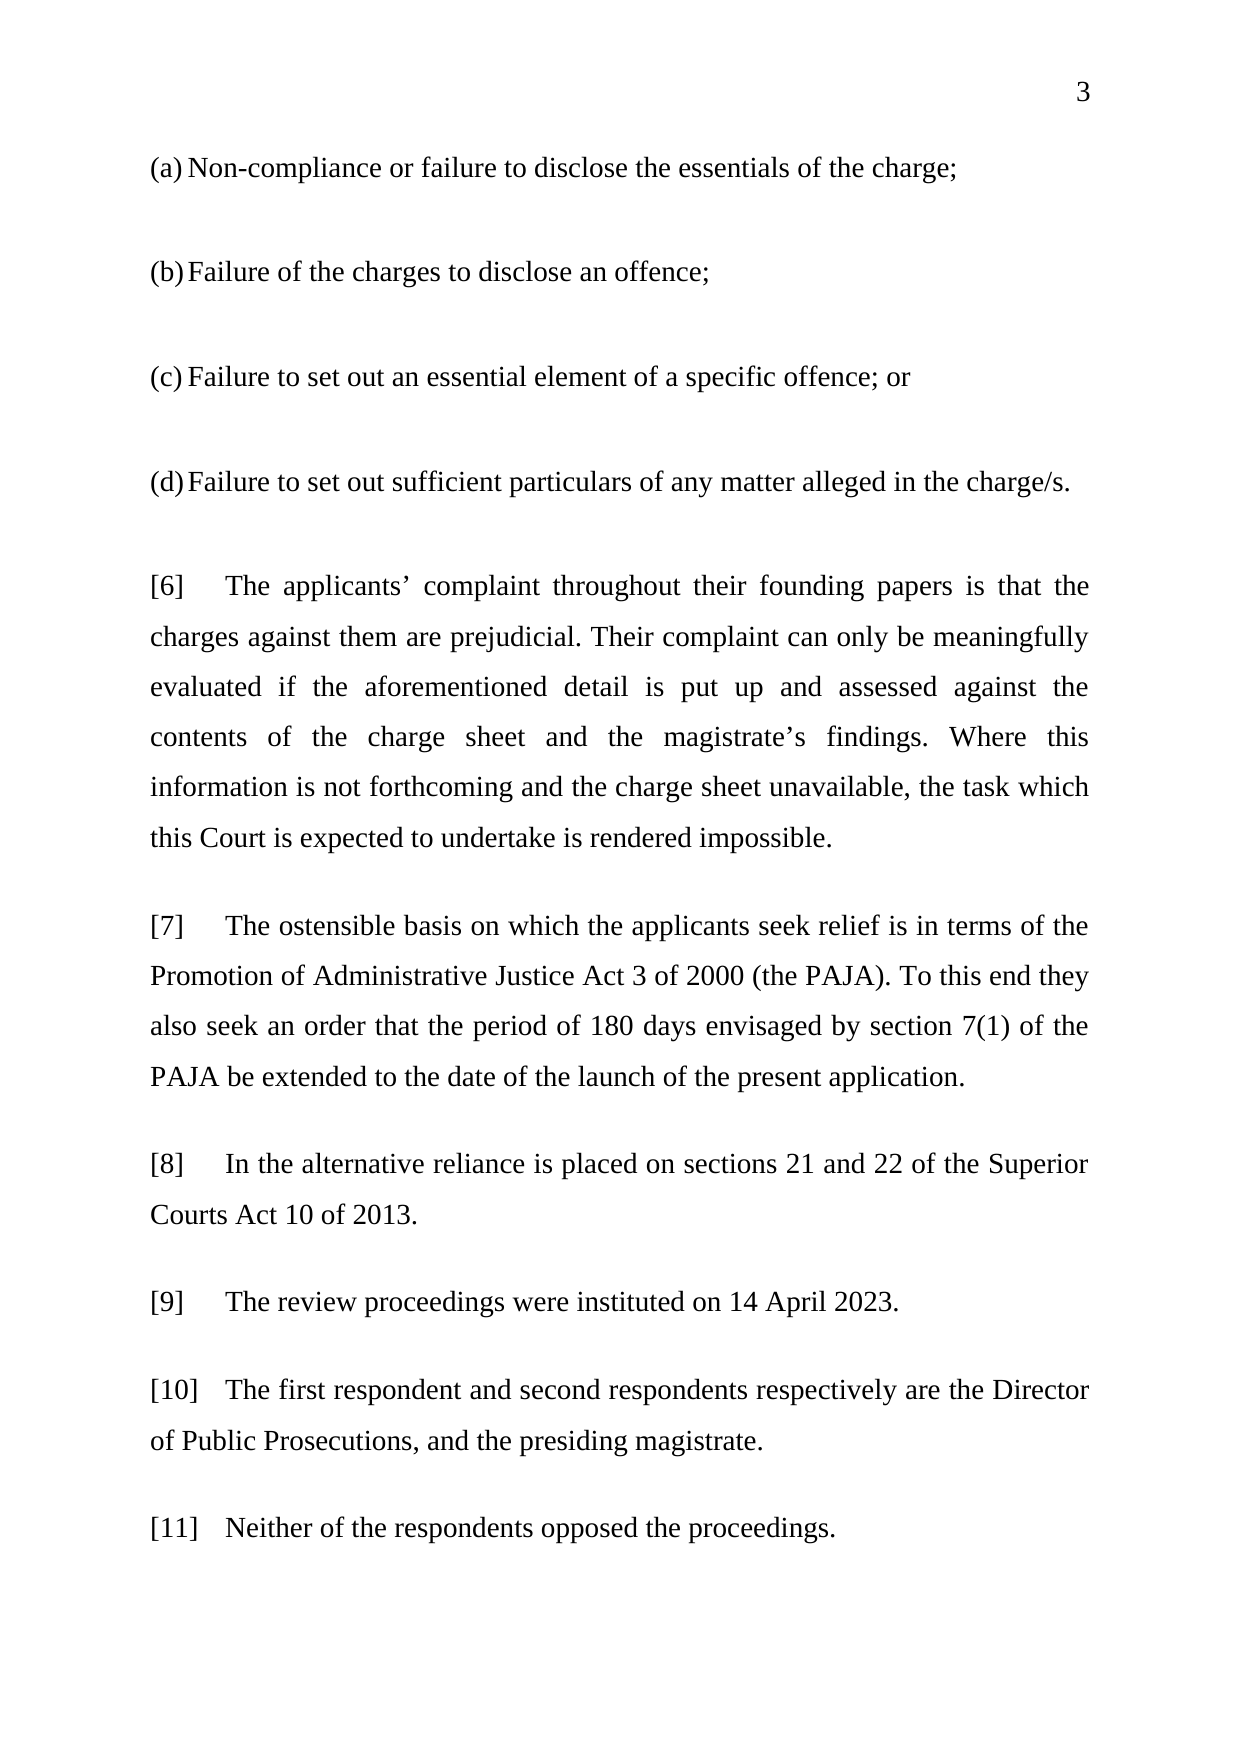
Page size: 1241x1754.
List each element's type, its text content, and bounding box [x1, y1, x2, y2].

list [9] The review proceedings were instituted on 14 April 2023. [150, 1284, 1090, 1318]
list [10] The first respondent and second respondents respectively are the Director of Public Prosecutions, and the presiding magistrate. [150, 1372, 1090, 1456]
subtitle (a) Non-compliance or failure to disclose the essentials of the charge; [150, 150, 1090, 183]
list [8] In the alternative reliance is placed on sections 21 and 22 of the Superior Courts Act 10 of 2013. [150, 1146, 1090, 1230]
list [6] The applicants’ complaint throughout their founding papers is that the charges against them are prejudicial. Their complaint can only be meaningfully evaluated if the aforementioned detail is put up and assessed against the contents of the charge sheet and the magistrate’s findings. Where this information is not forthcoming and the charge sheet unavailable, the task which this Court is expected to undertake is rendered impossible. [150, 568, 1090, 853]
subtitle (c) Failure to set out an essential element of a specific offence; or [150, 359, 1090, 393]
list [7] The ostensible basis on which the applicants seek relief is in terms of the Promotion of Administrative Justice Act 3 of 2000 (the PAJA). To this end they also seek an order that the period of 180 days envisaged by section 7(1) of the PAJA be extended to the date of the launch of the present application. [150, 908, 1090, 1092]
subtitle (d) Failure to set out sufficient particulars of any matter alleged in the charge/s. [150, 464, 1090, 497]
list [11] Neither of the respondents opposed the proceedings. [150, 1511, 1090, 1544]
subtitle (b) Failure of the charges to disclose an offence; [150, 254, 1090, 288]
